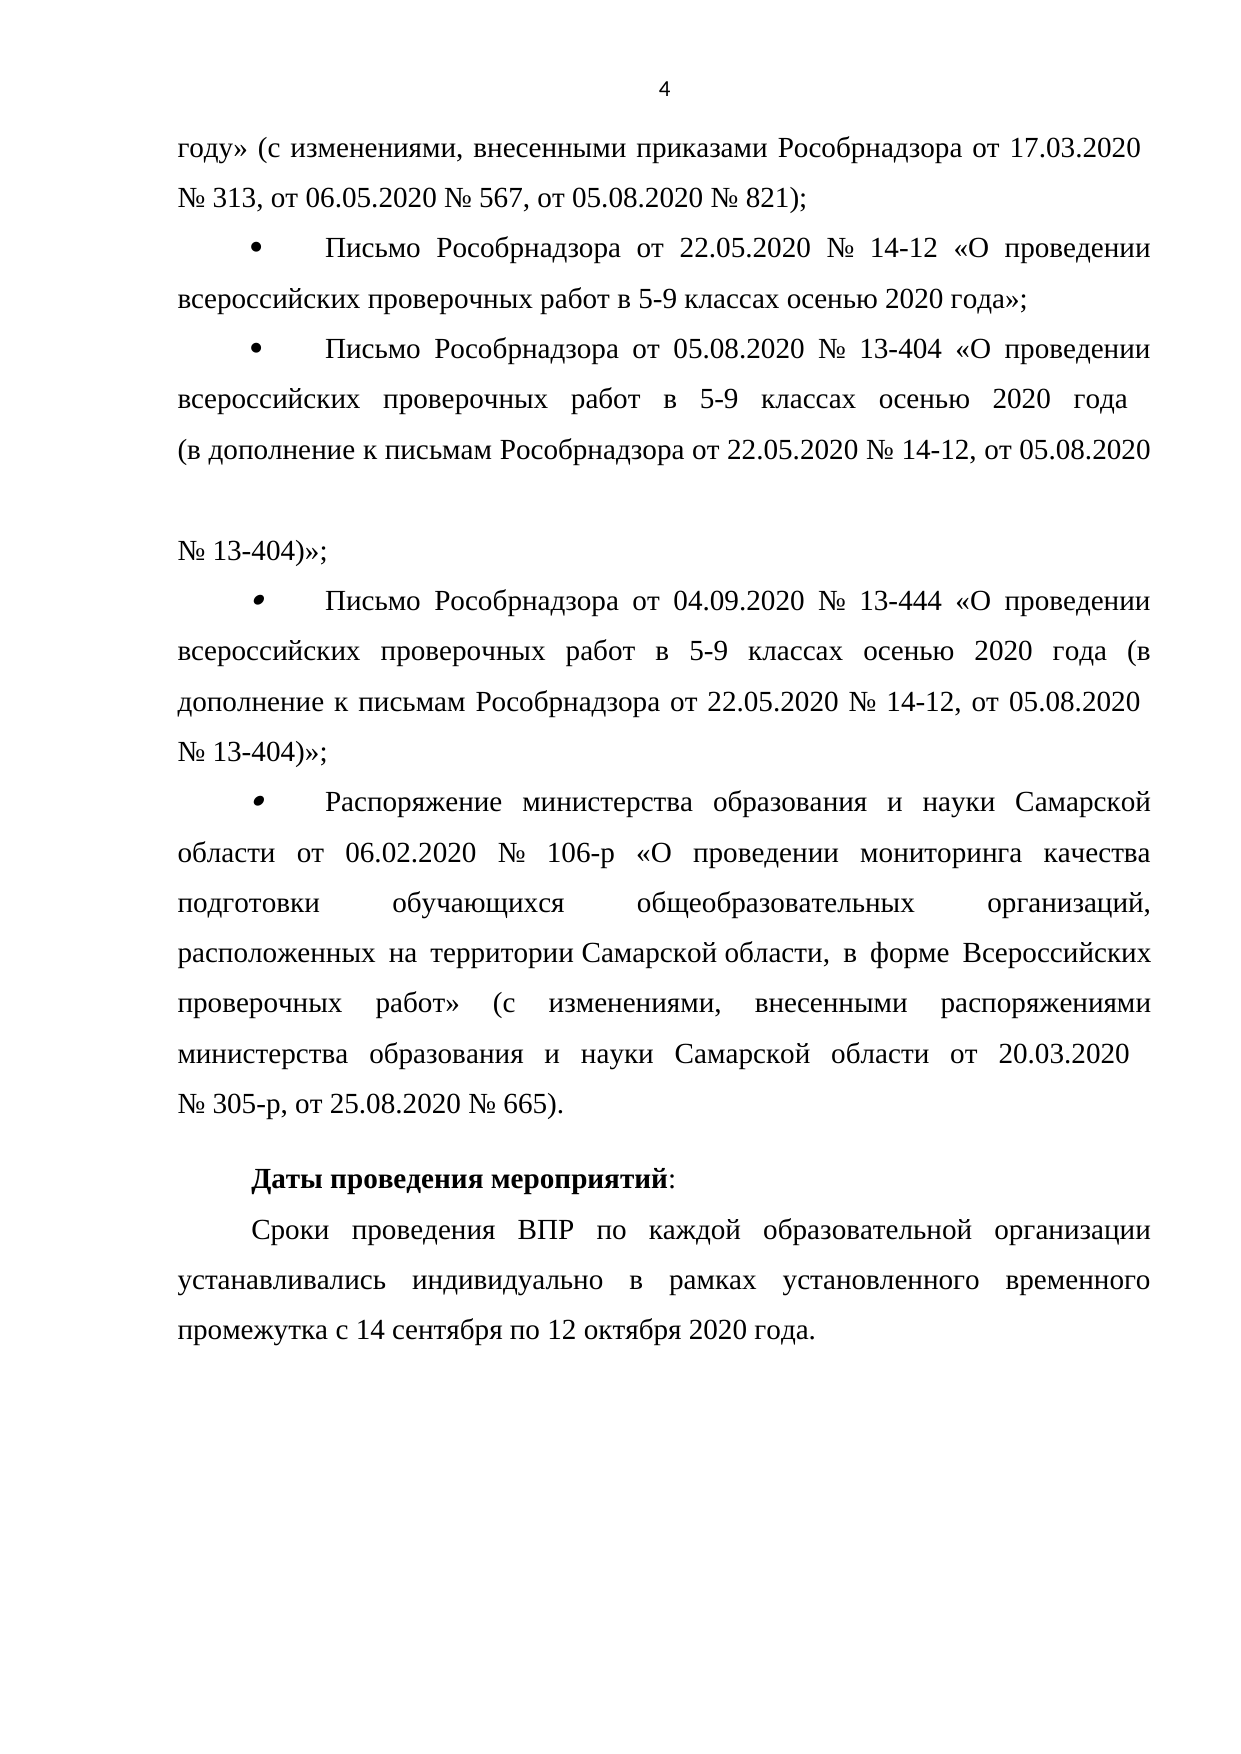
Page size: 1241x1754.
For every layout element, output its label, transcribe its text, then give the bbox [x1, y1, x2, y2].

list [177, 130, 1152, 214]
text Даты проведения мероприятий: [177, 1162, 1152, 1195]
list Письмо Рособрнадзора от 04.09.2020 № 13-444 «О проведении всероссийских проверочных работ в 5-9 классах осенью 2020 года (в дополнение к письмам Рособрнадзора от 22.05.2020 № 14-12, от 05.08.2020 № 13-404)»; [177, 583, 1152, 767]
list Письмо Рособрнадзора от 22.05.2020 № 14-12 «О проведении всероссийских проверочных работ в 5-9 классах осенью 2020 года»; [177, 231, 1152, 314]
list Распоряжение министерства образования и науки Самарской области от 06.02.2020 № 106-р «О проведении мониторинга качества подготовки обучающихся общеобразовательных организаций, расположенных на территории Самарской области, в форме Всероссийских проверочных работ» (с изменениями, внесенными распоряжениями министерства образования и науки Самарской области от 20.03.2020 № 305-р, от 25.08.2020 № 665). [177, 784, 1152, 1120]
text Сроки проведения ВПР по каждой образовательной организации устанавливались индивидуально в рамках установленного временного промежутка с 14 сентября по 12 октября 2020 года. [177, 1212, 1152, 1346]
list Письмо Рособрнадзора от 05.08.2020 № 13-404 «О проведении всероссийских проверочных работ в 5-9 классах осенью 2020 года (в дополнение к письмам Рособрнадзора от 22.05.2020 № 14-12, от 05.08.2020 № 13-404)»; [177, 331, 1152, 566]
